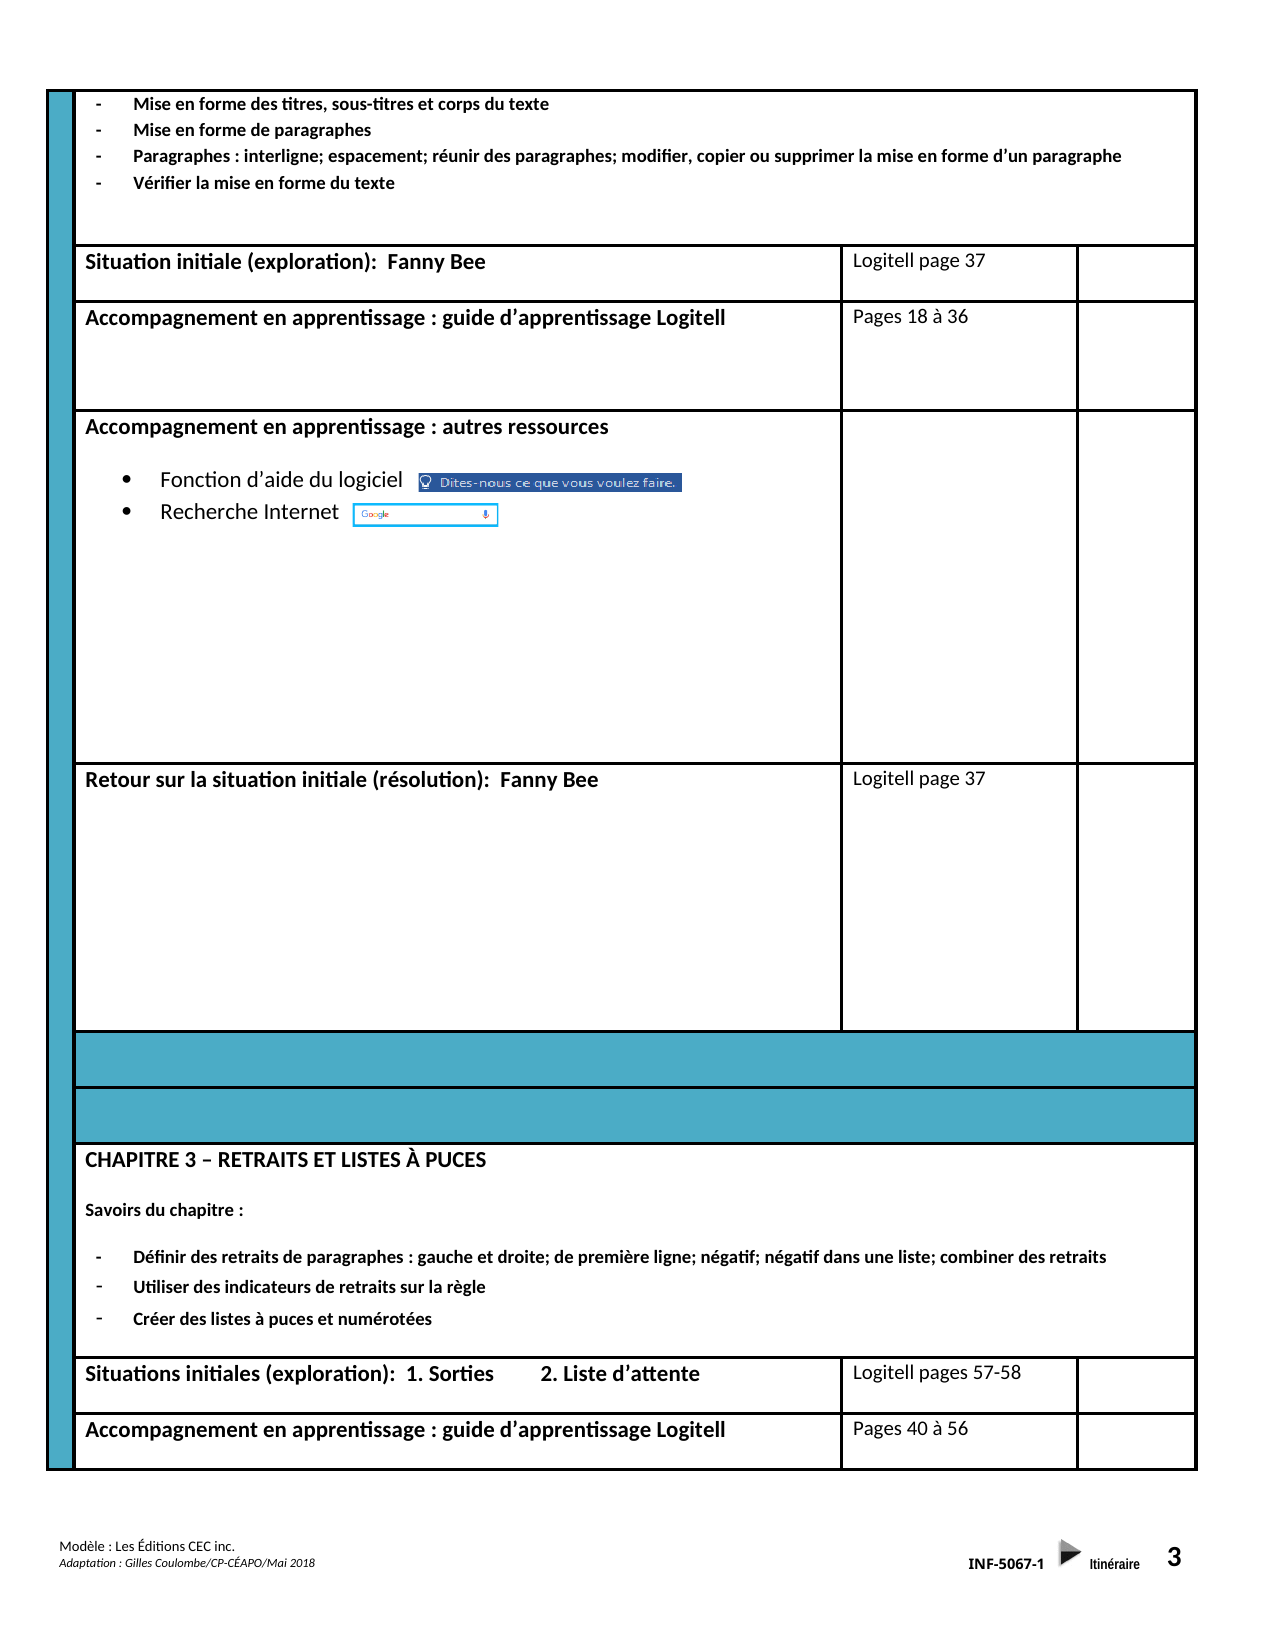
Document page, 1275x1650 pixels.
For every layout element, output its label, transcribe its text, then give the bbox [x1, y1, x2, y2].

table_cell Logitell page 37 [843, 247, 1076, 300]
picture [1045, 1535, 1090, 1570]
table_cell CHAPITRE 3 – RETRAITS ET LISTES À PUCES Savoirs du chapitre : Définir des retraits de paragraphes : gauche et droite; de première ligne; négatif; négatif dans une liste; combiner des retraits Utiliser des indicateurs de retraits sur la règle Créer des listes à puces et numérotées [76, 1145, 1194, 1356]
table_cell [1079, 412, 1194, 762]
table_cell [1079, 1415, 1194, 1468]
table_cell Accompagnement en apprentissage : guide d’apprentissage Logitell [76, 303, 840, 409]
table_cell [843, 412, 1076, 762]
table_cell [76, 92, 1194, 244]
picture [418, 473, 682, 492]
table_cell Logitell page 37 [843, 765, 1076, 1030]
table_cell [1079, 765, 1194, 1030]
table_cell [76, 1089, 1194, 1142]
table_cell Situation initiale (exploration): Fanny Bee [76, 247, 840, 300]
table_cell [1079, 303, 1194, 409]
table_cell Retour sur la situation initiale (résolution): Fanny Bee [76, 765, 840, 1030]
table_cell Situations initiales (exploration): 1. Sorties 2. Liste d’attente [76, 1359, 840, 1412]
table_cell [1079, 1359, 1194, 1412]
picture [355, 506, 496, 524]
table_cell [76, 1033, 1194, 1086]
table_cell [76, 1415, 840, 1468]
table_cell Accompagnement en apprentissage : autres ressources Fonction d’aide du logiciel Recherche Internet [76, 412, 840, 762]
table_cell [1079, 247, 1194, 300]
table_cell Pages 40 à 56 [843, 1415, 1076, 1468]
table_cell Logitell pages 57-58 [843, 1359, 1076, 1412]
table_cell Pages 18 à 36 [843, 303, 1076, 409]
